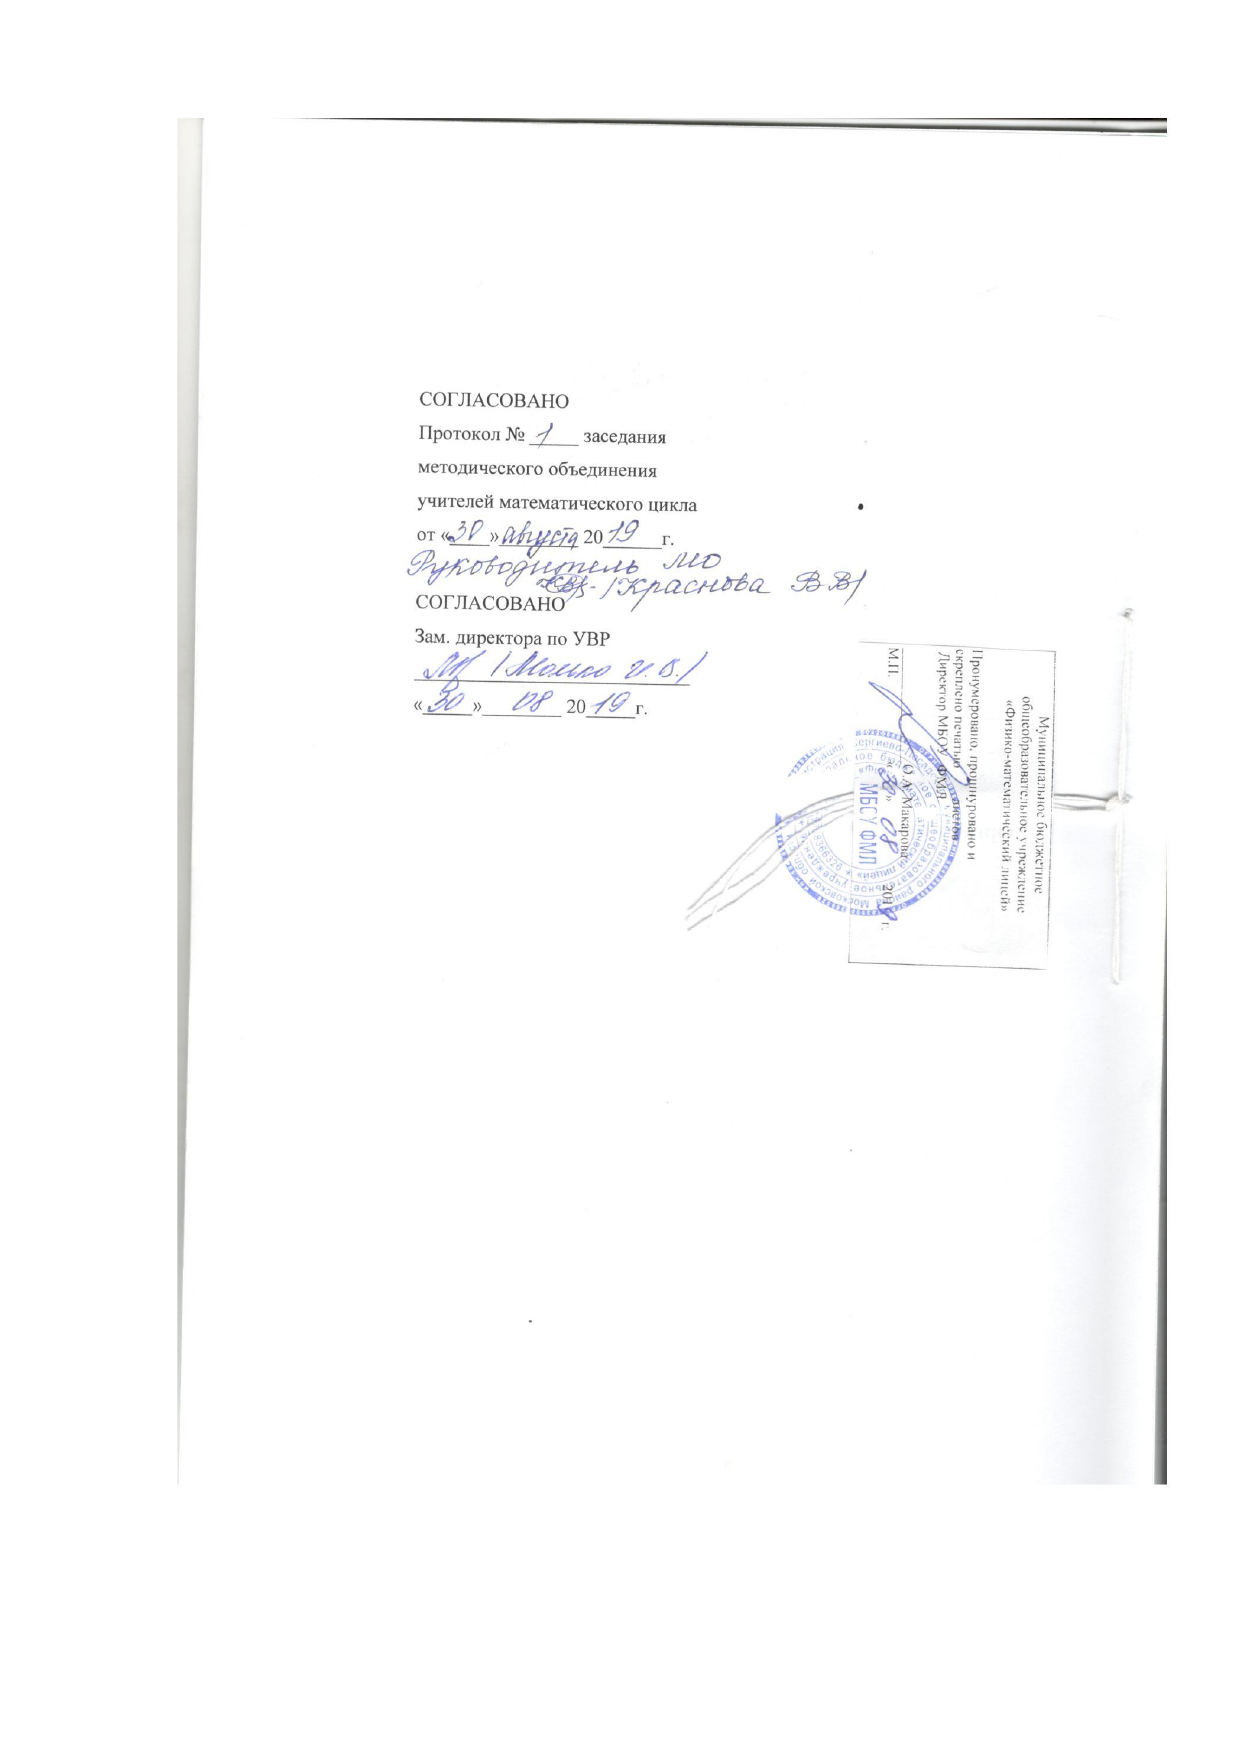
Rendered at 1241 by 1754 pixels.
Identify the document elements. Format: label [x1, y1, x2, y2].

picture [177, 118, 1182, 1499]
